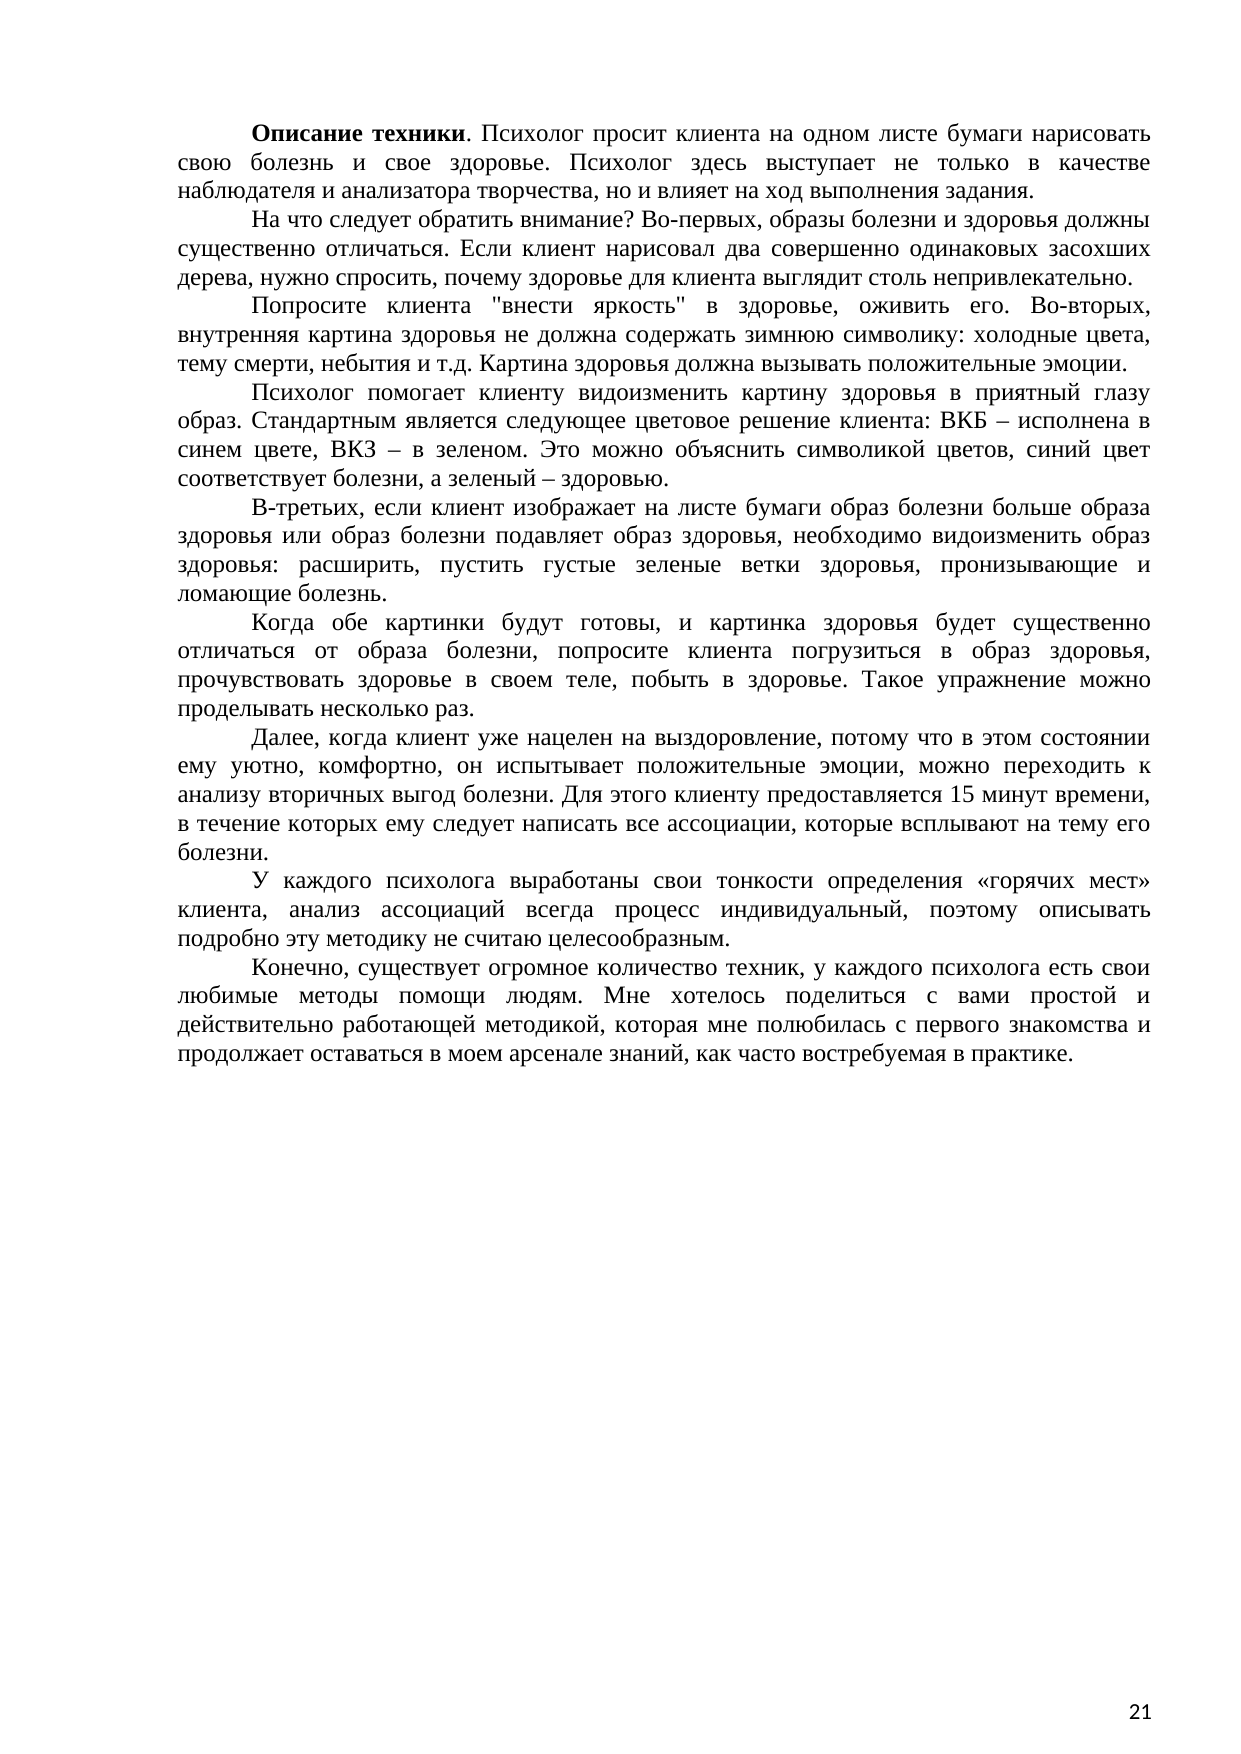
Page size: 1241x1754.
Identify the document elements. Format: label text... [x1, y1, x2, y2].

text Психолог помогает клиенту видоизменить картину здоровья в приятный глазу образ. Стандартным является следующее цветовое решение клиента: ВКБ – исполнена в синем цвете, ВКЗ – в зеленом. Это можно объяснить символикой цветов, синий цвет соответствует болезни, а зеленый – здоровью. [177, 377, 1152, 492]
text Когда обе картинки будут готовы, и картинка здоровья будет существенно отличаться от образа болезни, попросите клиента погрузиться в образ здоровья, прочувствовать здоровье в своем теле, побыть в здоровье. Такое упражнение можно проделывать несколько раз. [177, 607, 1152, 722]
text Далее, когда клиент уже нацелен на выздоровление, потому что в этом состоянии ему уютно, комфортно, он испытывает положительные эмоции, можно переходить к анализу вторичных выгод болезни. Для этого клиенту предоставляется 15 минут времени, в течение которых ему следует написать все ассоциации, которые всплывают на тему его болезни. [177, 722, 1152, 866]
text На что следует обратить внимание? Во-первых, образы болезни и здоровья должны существенно отличаться. Если клиент нарисовал два совершенно одинаковых засохших дерева, нужно спросить, почему здоровье для клиента выглядит столь непривлекательно. [177, 204, 1152, 291]
text У каждого психолога выработаны свои тонкости определения «горячих мест» клиента, анализ ассоциаций всегда процесс индивидуальный, поэтому описывать подробно эту методику не считаю целесообразным. [177, 866, 1152, 952]
text В-третьих, если клиент изображает на листе бумаги образ болезни больше образа здоровья или образ болезни подавляет образ здоровья, необходимо видоизменить образ здоровья: расширить, пустить густые зеленые ветки здоровья, пронизывающие и ломающие болезнь. [177, 492, 1152, 607]
text Описание техники. Психолог просит клиента на одном листе бумаги нарисовать свою болезнь и свое здоровье. Психолог здесь выступает не только в качестве наблюдателя и анализатора творчества, но и влияет на ход выполнения задания. [177, 118, 1152, 204]
text Попросите клиента "внести яркость" в здоровье, оживить его. Во-вторых, внутренняя картина здоровья не должна содержать зимнюю символику: холодные цвета, тему смерти, небытия и т.д. Картина здоровья должна вызывать положительные эмоции. [177, 291, 1152, 377]
text Конечно, существует огромное количество техник, у каждого психолога есть свои любимые методы помощи людям. Мне хотелось поделиться с вами простой и действительно работающей методикой, которая мне полюбилась с первого знакомства и продолжает оставаться в моем арсенале знаний, как часто востребуемая в практике. [177, 952, 1152, 1067]
